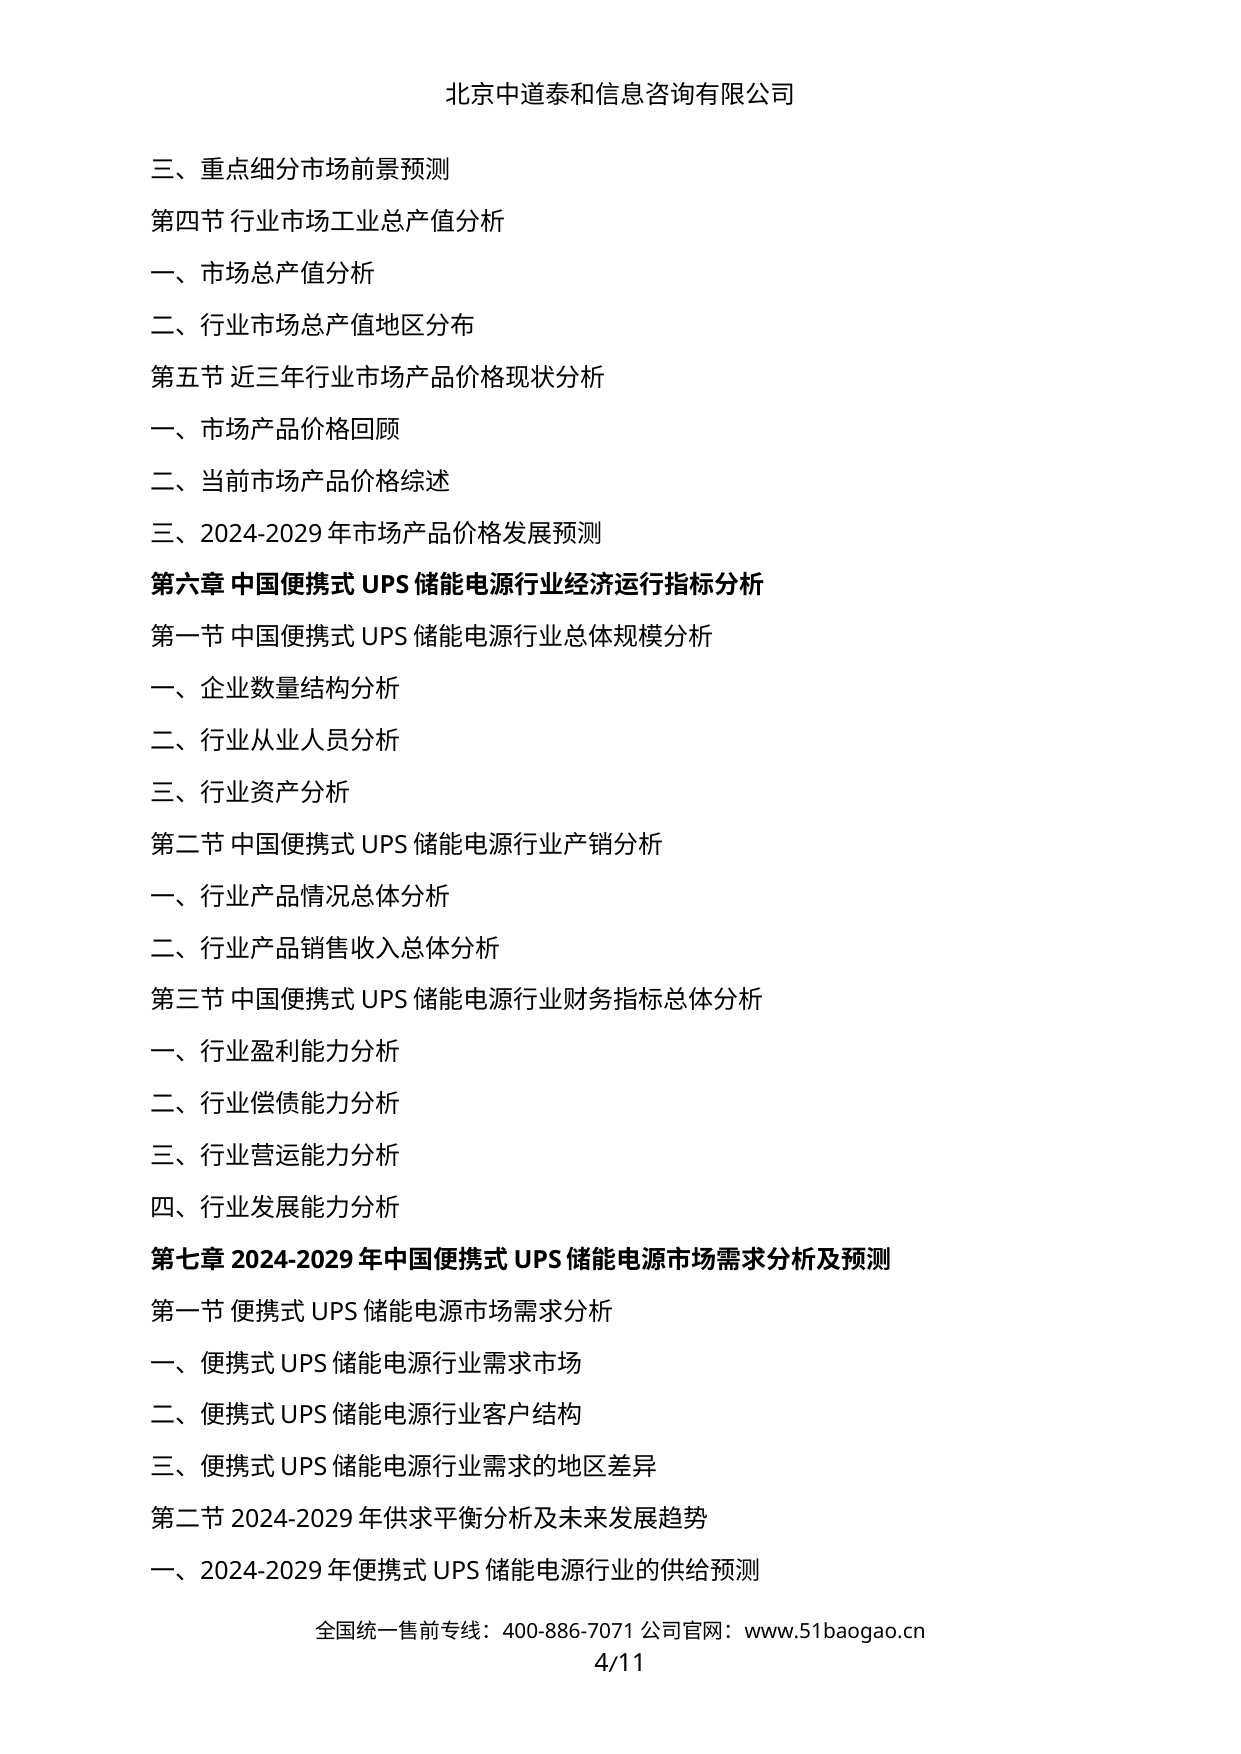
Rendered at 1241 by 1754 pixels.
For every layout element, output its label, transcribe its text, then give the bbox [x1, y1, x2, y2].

text 第四节 行业市场工业总产值分析 [150, 202, 1090, 238]
text 二、行业市场总产值地区分布 [150, 306, 1090, 342]
text 三、2024-2029年市场产品价格发展预测 [150, 513, 1090, 549]
text 第五节 近三年行业市场产品价格现状分析 [150, 357, 1090, 394]
text 一、行业盈利能力分析 [150, 1032, 1090, 1068]
text 第二节 2024-2029年供求平衡分析及未来发展趋势 [150, 1499, 1090, 1535]
text 三、重点细分市场前景预测 [150, 150, 1090, 186]
text 三、便携式UPS储能电源行业需求的地区差异 [150, 1447, 1090, 1483]
text 二、行业偿债能力分析 [150, 1084, 1090, 1120]
text 一、2024-2029年便携式UPS储能电源行业的供给预测 [150, 1551, 1090, 1587]
text 一、行业产品情况总体分析 [150, 876, 1090, 912]
text 第二节 中国便携式UPS储能电源行业产销分析 [150, 824, 1090, 861]
text 第七章 2024-2029年中国便携式UPS储能电源市场需求分析及预测 [150, 1239, 1090, 1276]
text 第六章 中国便携式UPS储能电源行业经济运行指标分析 [150, 565, 1090, 601]
text 一、市场产品价格回顾 [150, 409, 1090, 446]
text 二、当前市场产品价格综述 [150, 461, 1090, 497]
text 一、企业数量结构分析 [150, 669, 1090, 705]
text 一、市场总产值分析 [150, 254, 1090, 290]
text 二、行业产品销售收入总体分析 [150, 928, 1090, 964]
text 第一节 便携式UPS储能电源市场需求分析 [150, 1291, 1090, 1327]
text 第一节 中国便携式UPS储能电源行业总体规模分析 [150, 617, 1090, 653]
text 四、行业发展能力分析 [150, 1187, 1090, 1224]
text 二、行业从业人员分析 [150, 721, 1090, 757]
text 第三节 中国便携式UPS储能电源行业财务指标总体分析 [150, 980, 1090, 1016]
text 二、便携式UPS储能电源行业客户结构 [150, 1395, 1090, 1431]
text 三、行业资产分析 [150, 772, 1090, 809]
text 三、行业营运能力分析 [150, 1136, 1090, 1172]
text 一、便携式UPS储能电源行业需求市场 [150, 1343, 1090, 1379]
